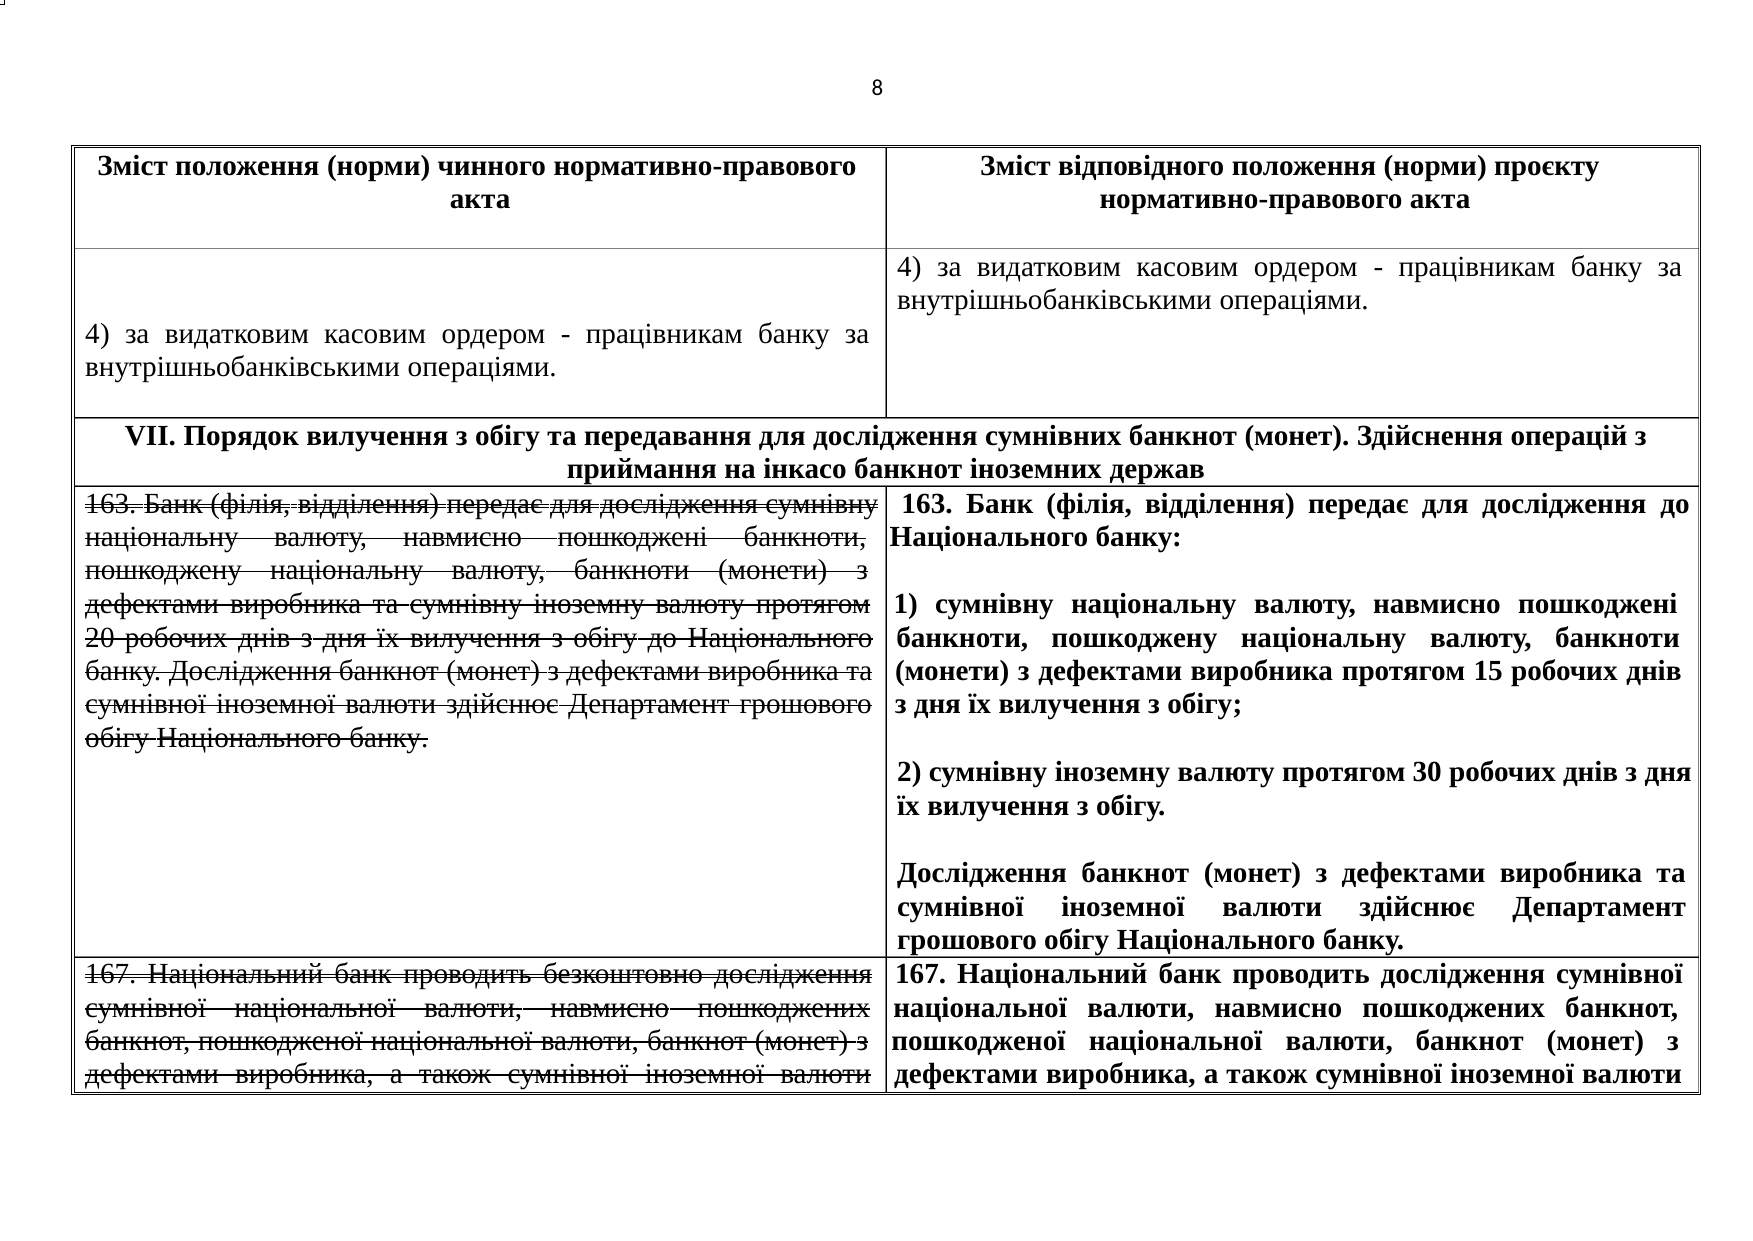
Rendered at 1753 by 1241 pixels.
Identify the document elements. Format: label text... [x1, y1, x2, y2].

text сумнівної іноземної валюти здійснює Департамент грошового з дня їх вилучення з обігу; [85, 688, 1711, 721]
picture [72, 146, 1700, 1094]
text 8 [871, 73, 908, 101]
text дефектами виробника, а також сумнівної іноземної валюти дефектами виробника, а також сумнівної іноземної валюти [85, 1058, 1711, 1090]
text грошового обігу Національного банку. [897, 924, 1711, 956]
text внутрішньобанківськими операціями. [897, 284, 1393, 316]
text дефектами виробника та сумнівну іноземну валюту протягом 1) сумнівну національну валюту, навмисно пошкоджені [85, 587, 1711, 620]
text їх вилучення з обігу. [897, 789, 1193, 822]
text Дослідження банкнот (монет) з дефектами виробника та [897, 857, 1711, 889]
text сумнівної національної валюти, навмисно пошкоджених національної валюти, навмисно пошкоджених банкнот, [85, 992, 1711, 1024]
text 1 [85, 487, 100, 504]
text 2 [85, 640, 100, 654]
text ) сумнівну іноземну валюту протягом 30 робочих днів з дня [912, 756, 1711, 788]
text національну валюту, навмисно пошкоджені банкноти, Національного банку: [85, 521, 1711, 553]
text Зміст відповідного положення (норми) проєкту [980, 149, 1628, 181]
text пошкоджену національну валюту, банкноти (монети) з [85, 554, 1711, 586]
text 67. Національний банк проводить безкоштовно дослідження 167. Національний банк проводить дослідження сумнівної [100, 958, 1711, 990]
text банку. Дослідження банкнот (монет) з дефектами виробника та (монети) з дефектами виробника протягом 15 робочих днів [85, 655, 1711, 687]
text VII. Порядок вилучення з обігу та передавання для дослідження сумнівних банкнот (монет). Здійснення операцій з [124, 419, 1672, 452]
text приймання на інкасо банкнот іноземних держав [567, 453, 1672, 486]
text нормативно-правового акта [1099, 183, 1498, 215]
text ) за видатковим касовим ордером - працівникам банку за [100, 317, 899, 350]
text 4 [85, 317, 100, 350]
text сумнівної іноземної валюти здійснює Департамент [897, 890, 1711, 923]
text 63. Банк (філія, відділення) передає для дослідження сумнівну 163. Банк (філія, відділення) передає для дослідження до [100, 487, 1712, 519]
text Зміст положення (норми) чинного нормативно-правового [97, 149, 887, 181]
text 2 [897, 756, 912, 788]
text 4 [897, 250, 912, 283]
text акта [449, 183, 535, 215]
text 1 [85, 958, 100, 974]
text ) за видатковим касовим ордером - працівникам банку за [912, 250, 1711, 283]
text 2 [85, 621, 100, 638]
text обігу Національного банку. [85, 721, 1711, 753]
text внутрішньобанківськими операціями. [85, 351, 581, 383]
text 0 робочих днів з дня їх вилучення з обігу до Національного банкноти, пошкоджену національну валюту, банкноти [100, 621, 1711, 654]
text банкнот, пошкодженої національної валюти, банкнот (монет) з пошкодженої національної валюти, банкнот (монет) з [85, 1024, 1711, 1057]
